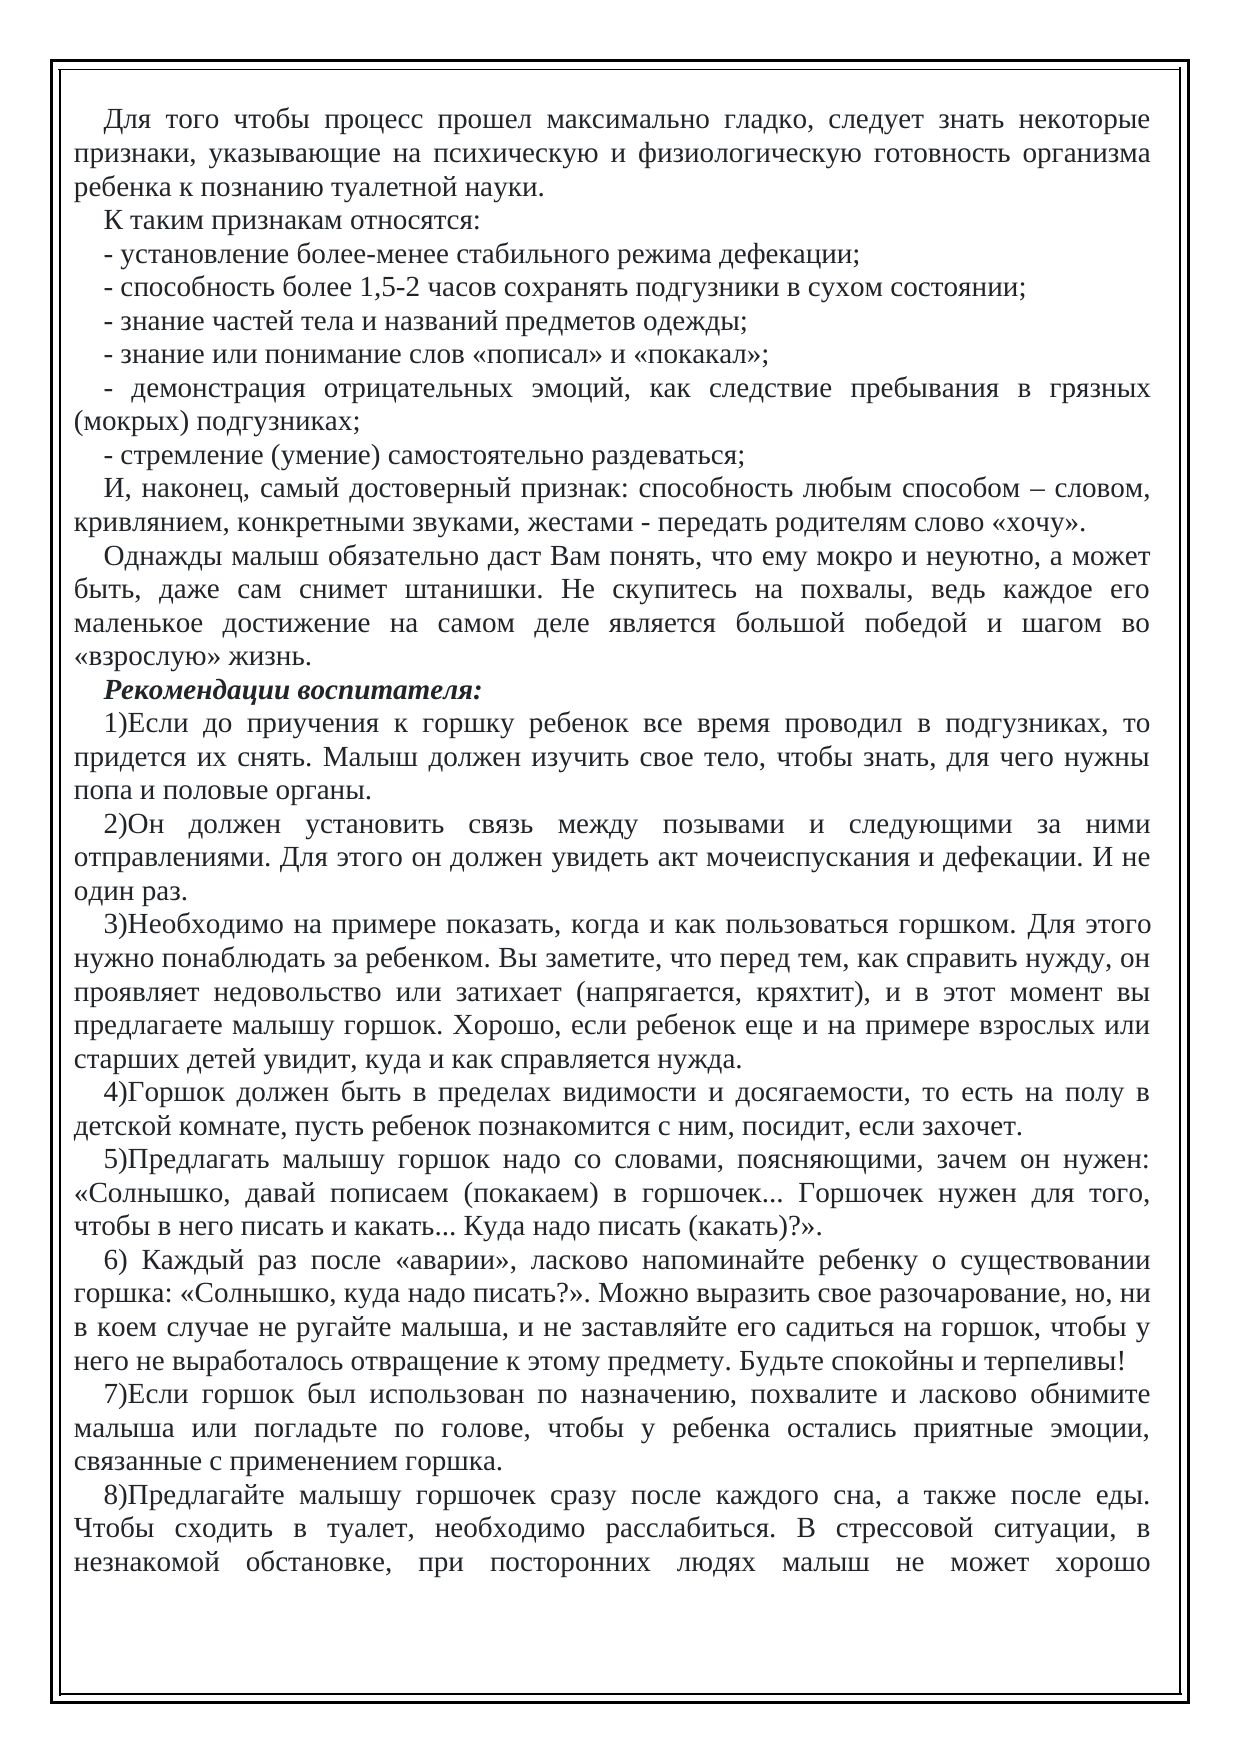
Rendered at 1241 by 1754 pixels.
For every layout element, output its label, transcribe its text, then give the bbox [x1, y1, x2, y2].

text - знание частей тела и названий предметов одежды; [74, 303, 1152, 336]
text И, наконец, самый достоверный признак: способность любым способом – словом, кривлянием, конкретными звуками, жестами - передать родителям слово «хочу». [74, 471, 1152, 538]
text 2)Он должен установить связь между позывами и следующими за ними отправлениями. Для этого он должен увидеть акт мочеиспускания и дефекации. И не один раз. [74, 806, 1152, 907]
text - демонстрация отрицательных эмоций, как следствие пребывания в грязных (мокрых) подгузниках; [74, 370, 1152, 437]
text 5)Предлагать малышу горшок надо со словами, поясняющими, зачем он нужен: «Солнышко, давай пописаем (покакаем) в горшочек... Горшочек нужен для того, чтобы в него писать и какать... Куда надо писать (какать)?». [74, 1141, 1152, 1242]
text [74, 1477, 1152, 1577]
text 1)Если до приучения к горшку ребенок все время проводил в подгузниках, то придется их снять. Малыш должен изучить свое тело, чтобы знать, для чего нужны попа и половые органы. [74, 705, 1152, 806]
text - установление более-менее стабильного режима дефекации; [74, 236, 1152, 269]
text - стремление (умение) самостоятельно раздеваться; [74, 437, 1152, 471]
text 3)Необходимо на примере показать, когда и как пользоваться горшком. Для этого нужно понаблюдать за ребенком. Вы заметите, что перед тем, как справить нужду, он проявляет недовольство или затихает (напрягается, кряхтит), и в этот момент вы предлагаете малышу горшок. Хорошо, если ребенок еще и на примере взрослых или старших детей увидит, куда и как справляется нужда. [74, 907, 1152, 1074]
text 4)Горшок должен быть в пределах видимости и досягаемости, то есть на полу в детской комнате, пусть ребенок познакомится с ним, посидит, если захочет. [74, 1074, 1152, 1141]
text 6) Каждый раз после «аварии», ласково напоминайте ребенку о существовании горшка: «Солнышко, куда надо писать?». Можно выразить свое разочарование, но, ни в коем случае не ругайте малыша, и не заставляйте его садиться на горшок, чтобы у него не выработалось отвращение к этому предмету. Будьте спокойны и терпеливы! [74, 1242, 1152, 1376]
text - знание или понимание слов «пописал» и «покакал»; [74, 336, 1152, 370]
text К таким признакам относятся: [74, 202, 1152, 236]
text Однажды малыш обязательно даст Вам понять, что ему мокро и неуютно, а может быть, даже сам снимет штанишки. Не скупитесь на похвалы, ведь каждое его маленькое достижение на самом деле является большой победой и шагом во «взрослую» жизнь. [74, 538, 1152, 672]
text Для того чтобы процесс прошел максимально гладко, следует знать некоторые признаки, указывающие на психическую и физиологическую готовность организма ребенка к познанию туалетной науки. [74, 102, 1152, 202]
text Рекомендации воспитателя: [74, 672, 1152, 705]
text - способность более 1,5-2 часов сохранять подгузники в сухом состоянии; [74, 269, 1152, 303]
text 7)Если горшок был использован по назначению, похвалите и ласково обнимите малыша или погладьте по голове, чтобы у ребенка остались приятные эмоции, связанные с применением горшка. [74, 1376, 1152, 1477]
